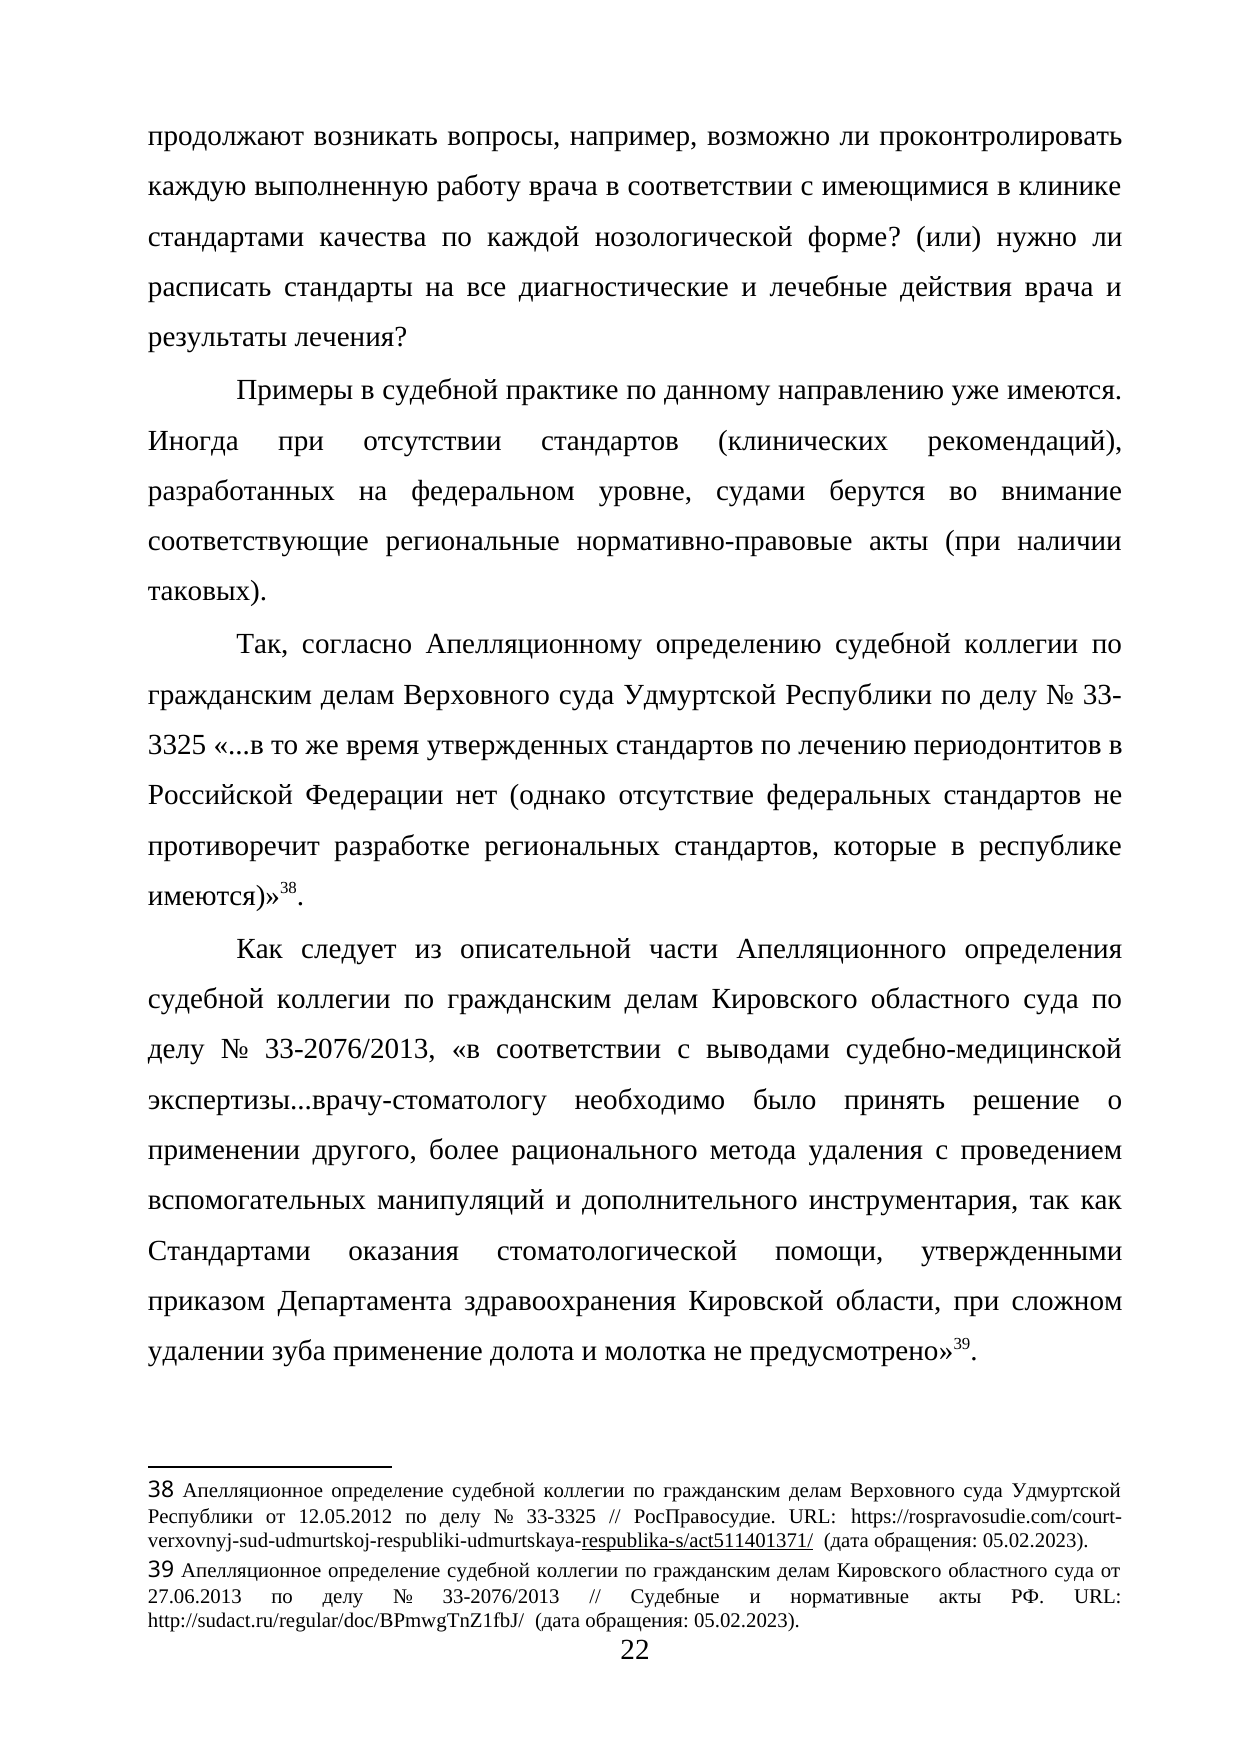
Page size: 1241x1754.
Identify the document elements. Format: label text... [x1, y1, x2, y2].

text Как следует из описательной части Апелляционного определения судебной коллегии по гражданским делам Кировского областного суда по делу № 33-2076/2013, «в соответствии с выводами судебно-медицинской экспертизы...врачу-стоматологу необходимо было принять решение о применении другого, более рационального метода удаления с проведением вспомогательных манипуляций и дополнительного инструментария, так как Стандартами оказания стоматологической помощи, утвержденными приказом Департамента здравоохранения Кировской области, при сложном удалении зуба применение долота и молотка не предусмотрено». [148, 931, 1123, 1367]
text Так, согласно Апелляционному определению судебной коллегии по гражданским делам Верховного суда Удмуртской Республики по делу № 33-3325 «...в то же время утвержденных стандартов по лечению периодонтитов в Российской Федерации нет (однако отсутствие федеральных стандартов не противоречит разработке региональных стандартов, которые в республике имеются)». [148, 626, 1123, 912]
text Примеры в судебной практике по данному направлению уже имеются. Иногда при отсутствии стандартов (клинических рекомендаций), разработанных на федеральном уровне, судами берутся во внимание соответствующие региональные нормативно-правовые акты (при наличии таковых). [148, 372, 1123, 607]
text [148, 118, 1123, 353]
